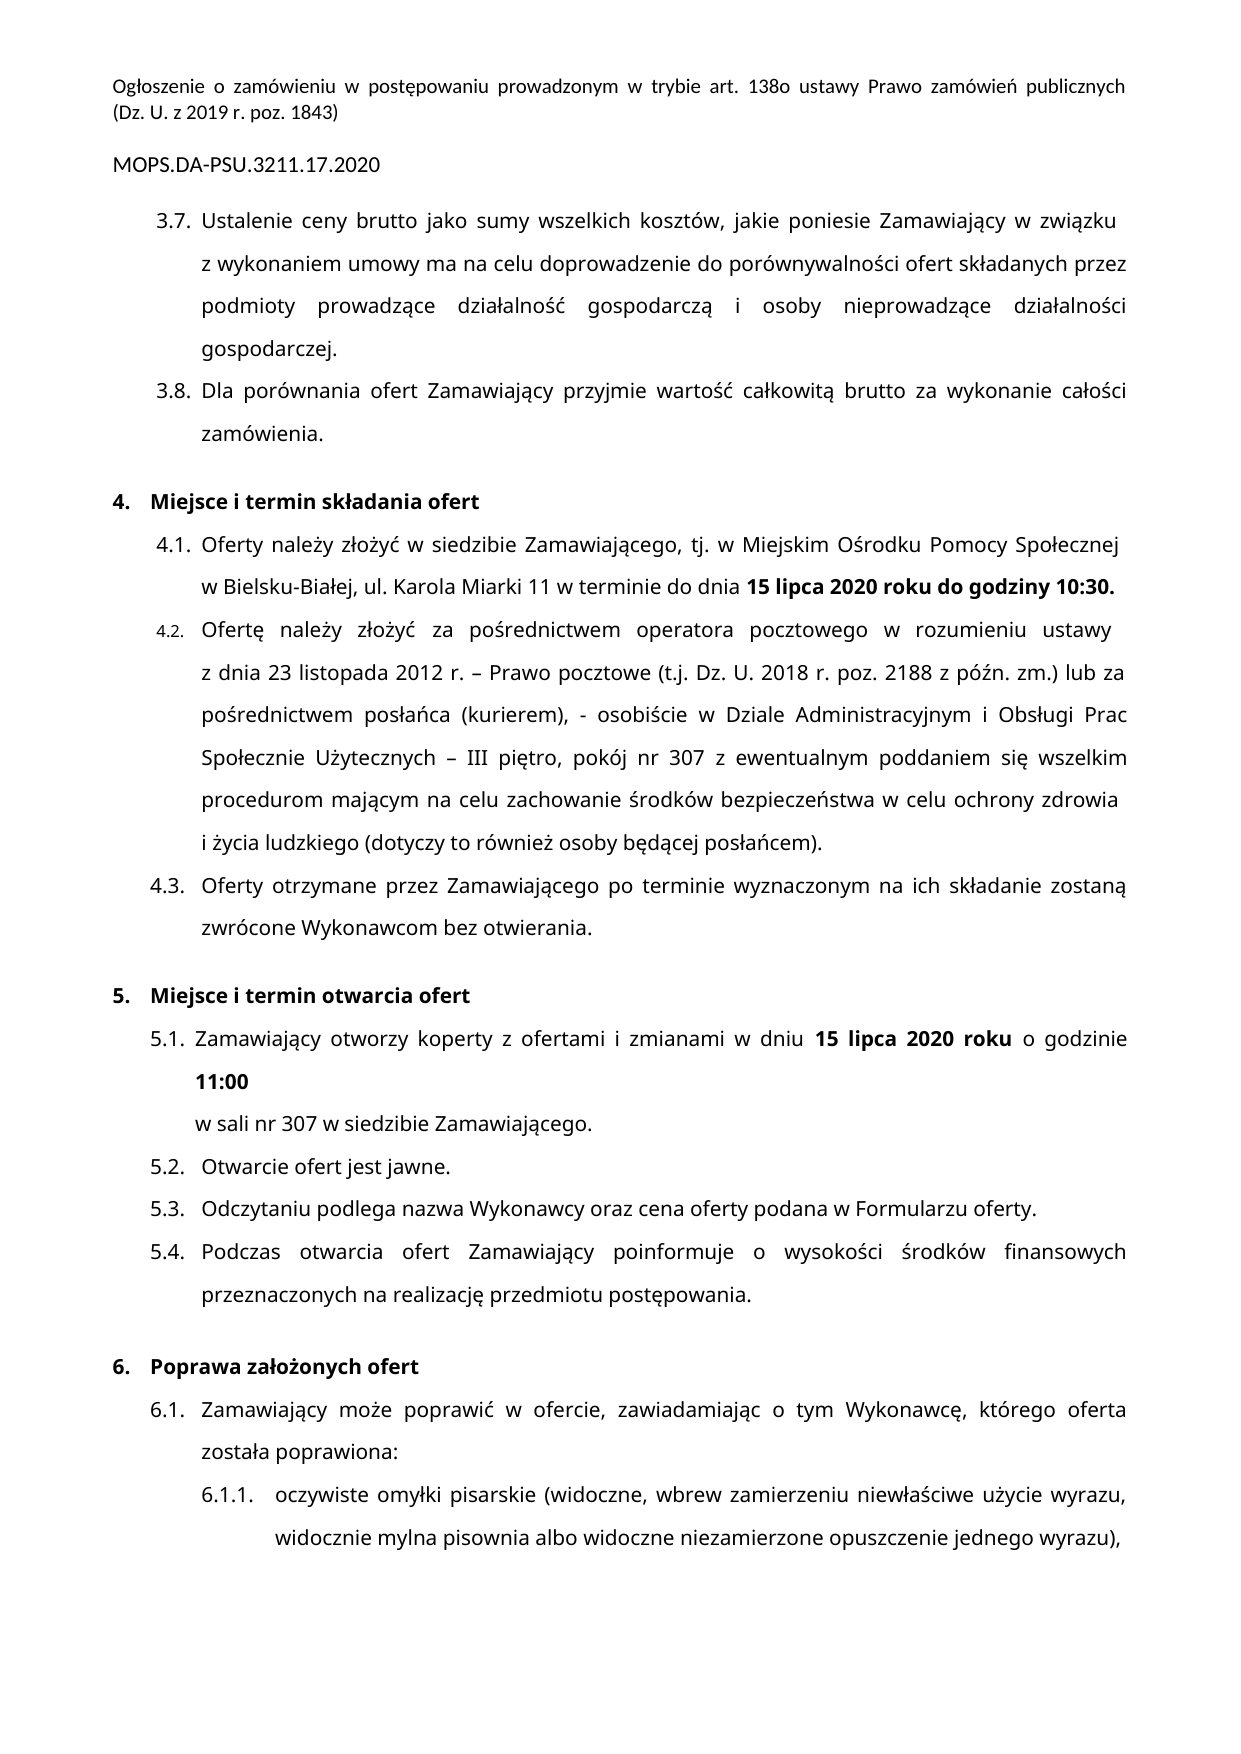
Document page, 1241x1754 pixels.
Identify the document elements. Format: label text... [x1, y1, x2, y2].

list Dla porównania ofert Zamawiający przyjmie wartość całkowitą brutto za wykonanie całości zamówienia. [156, 376, 1128, 447]
list Miejsce i termin otwarcia ofert [112, 982, 1128, 1010]
list Zamawiający może poprawić w ofercie, zawiadamiając o tym Wykonawcę, którego oferta została poprawiona: [150, 1395, 1128, 1466]
list oczywiste omyłki pisarskie (widoczne, wbrew zamierzeniu niewłaściwe użycie wyrazu, widocznie mylna pisownia albo widoczne niezamierzone opuszczenie jednego wyrazu), [201, 1480, 1128, 1551]
list Zamawiający otworzy koperty z ofertami i zmianami w dniu 15 lipca 2020 roku o godzinie 11:00 w sali nr 307 w siedzibie Zamawiającego. [150, 1024, 1128, 1138]
list Oferty otrzymane przez Zamawiającego po terminie wyznaczonym na ich składanie zostaną zwrócone Wykonawcom bez otwierania. [150, 871, 1128, 942]
list Otwarcie ofert jest jawne. [150, 1152, 1128, 1180]
list Odczytaniu podlega nazwa Wykonawcy oraz cena oferty podana w Formularzu oferty. [150, 1194, 1128, 1223]
list Ustalenie ceny brutto jako sumy wszelkich kosztów, jakie poniesie Zamawiający w związku z wykonaniem umowy ma na celu doprowadzenie do porównywalności ofert składanych przez podmioty prowadzące działalność gospodarczą i osoby nieprowadzące działalności gospodarczej. [156, 206, 1128, 362]
list Oferty należy złożyć w siedzibie Zamawiającego, tj. w Miejskim Ośrodku Pomocy Społecznej w Bielsku-Białej, ul. Karola Miarki 11 w terminie do dnia 15 lipca 2020 roku do godziny 10:30. [156, 530, 1128, 601]
list Ofertę należy złożyć za pośrednictwem operatora pocztowego w rozumieniu ustawy z dnia 23 listopada 2012 r. – Prawo pocztowe (t.j. Dz. U. 2018 r. poz. 2188 z późn. zm.) lub za pośrednictwem posłańca (kurierem), - osobiście w Dziale Administracyjnym i Obsługi Prac Społecznie Użytecznych – III piętro, pokój nr 307 z ewentualnym poddaniem się wszelkim procedurom mającym na celu zachowanie środków bezpieczeństwa w celu ochrony zdrowia i życia ludzkiego (dotyczy to również osoby będącej posłańcem). [156, 615, 1128, 857]
list Poprawa założonych ofert [112, 1352, 1128, 1381]
list Podczas otwarcia ofert Zamawiający poinformuje o wysokości środków finansowych przeznaczonych na realizację przedmiotu postępowania. [150, 1237, 1128, 1308]
list Miejsce i termin składania ofert [112, 487, 1128, 516]
